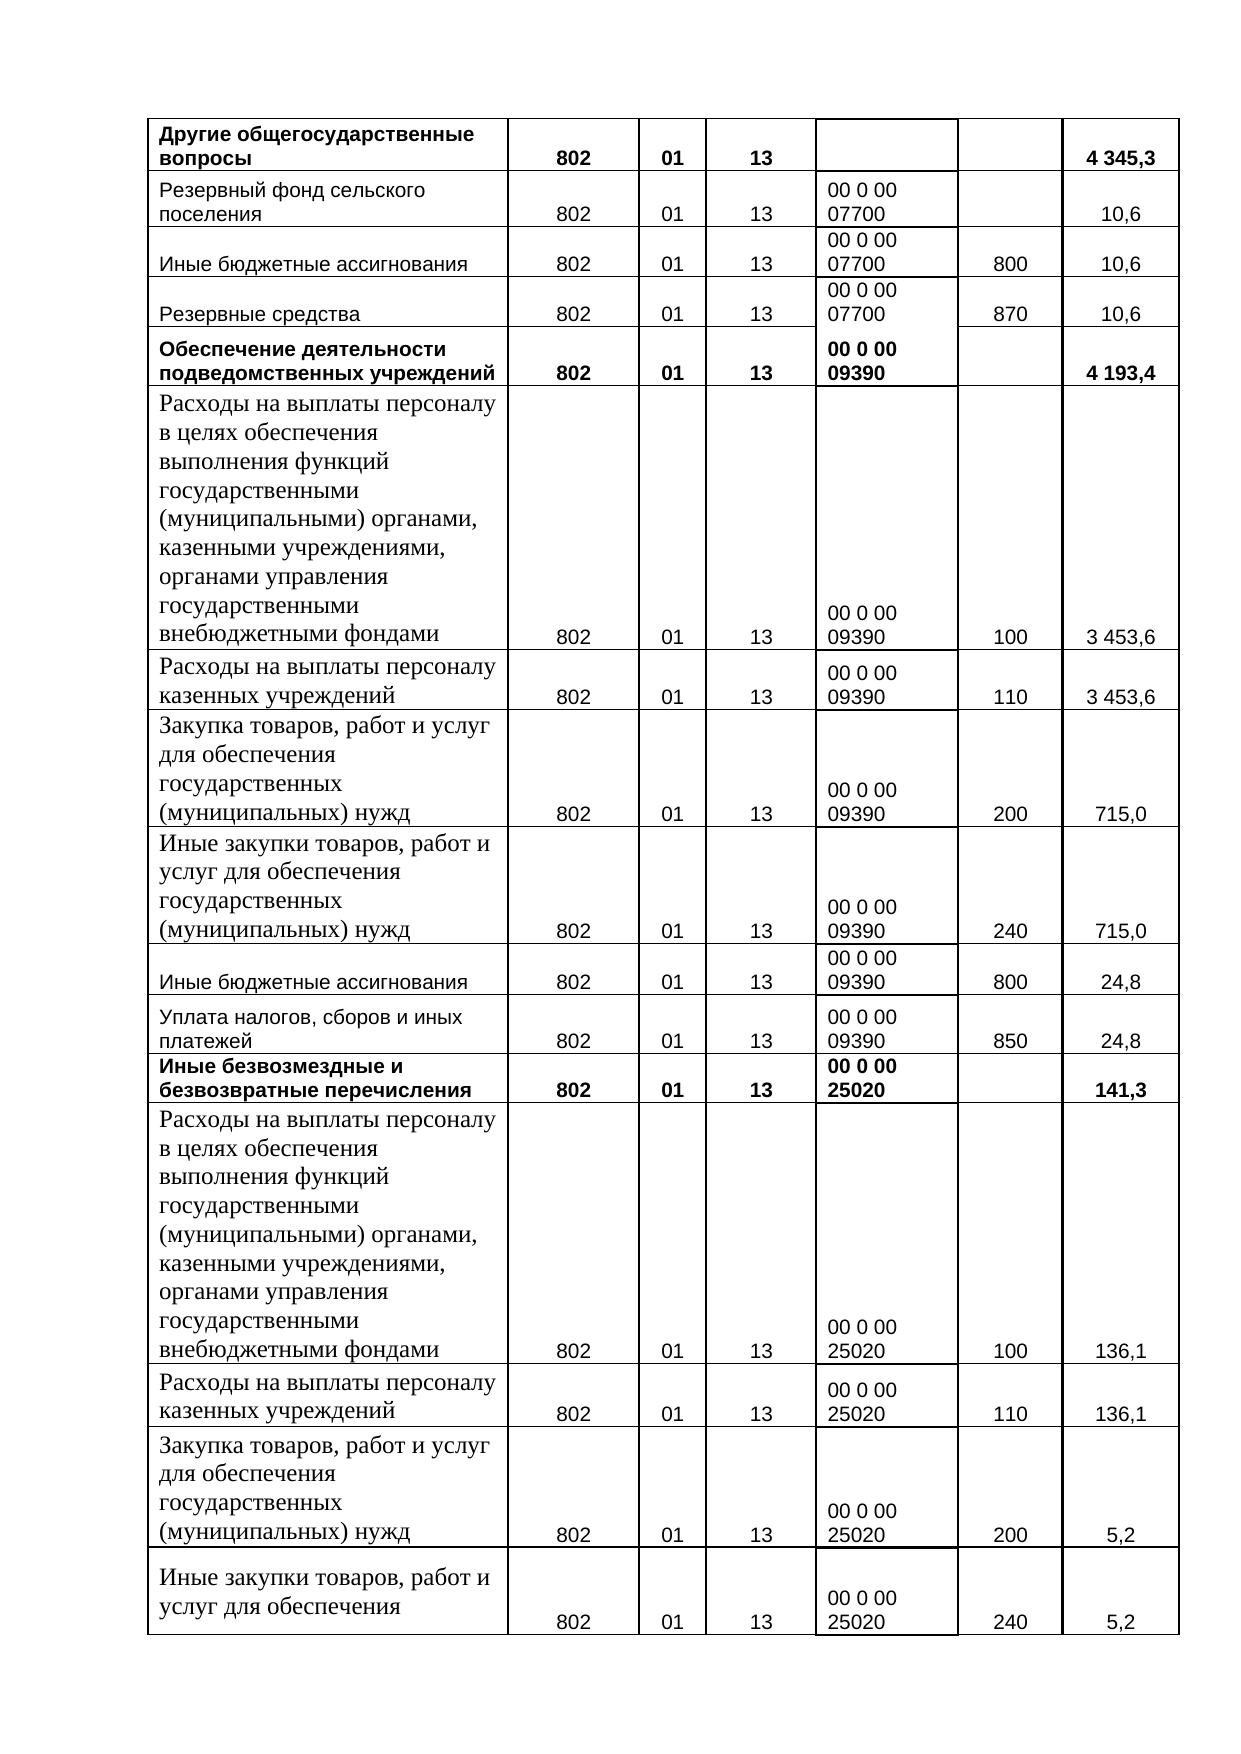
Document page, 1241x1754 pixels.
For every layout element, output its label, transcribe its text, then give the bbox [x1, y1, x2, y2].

table_cell Другие общегосударственные вопросы [149, 119, 507, 170]
table_cell 802 [509, 227, 638, 276]
table_cell 00 0 00 25020 [817, 1428, 957, 1546]
table_cell 136,1 [1064, 1364, 1178, 1426]
table_cell 100 [959, 386, 1061, 649]
table_cell 01 [640, 171, 705, 226]
table_cell Иные закупки товаров, работ и услуг для обеспечения государственных (муниципальных) нужд [149, 827, 507, 943]
table_cell 00 0 00 09390 [817, 945, 957, 994]
table_cell Закупка товаров, работ и услуг для обеспечения государственных (муниципальных) нужд [149, 710, 507, 826]
table_cell 01 [640, 710, 705, 826]
table_cell Обеспечение деятельности подведомственных учреждений [149, 327, 507, 385]
table_cell 850 [959, 995, 1061, 1053]
table_cell 4 345,3 [1064, 119, 1178, 170]
table_cell 802 [509, 650, 638, 708]
table_cell 110 [959, 1364, 1061, 1426]
table_cell [817, 120, 957, 170]
table_cell 01 [640, 827, 705, 943]
table_cell 13 [707, 1054, 815, 1102]
table_cell [959, 171, 1061, 226]
table_cell 13 [707, 386, 815, 649]
table_cell 10,6 [1064, 227, 1178, 276]
table_cell 802 [509, 1364, 638, 1426]
table_cell 3 453,6 [1064, 386, 1178, 649]
table_cell 13 [707, 227, 815, 276]
table_cell 01 [640, 1364, 705, 1426]
table_cell 13 [707, 119, 815, 170]
table_cell Резервные средства [149, 277, 507, 326]
table_cell 01 [640, 995, 705, 1053]
table_cell 800 [959, 944, 1061, 994]
table_cell 24,8 [1064, 944, 1178, 994]
table_cell 01 [640, 650, 705, 708]
table_cell 01 [640, 386, 705, 649]
table_cell 715,0 [1064, 710, 1178, 826]
table_cell 00 0 00 09390 [817, 387, 957, 649]
table_cell 01 [640, 1548, 705, 1634]
table_cell 00 0 00 07700 [817, 172, 957, 226]
table_cell 715,0 [1064, 827, 1178, 943]
table_cell Закупка товаров, работ и услуг для обеспечения государственных (муниципальных) нужд [149, 1427, 507, 1546]
table_cell 00 0 00 25020 [817, 1549, 957, 1634]
table_cell Уплата налогов, сборов и иных платежей [149, 995, 507, 1053]
table_cell 4 193,4 [1064, 327, 1178, 385]
table_cell 01 [640, 277, 705, 326]
table_cell Расходы на выплаты персоналу казенных учреждений [149, 1364, 507, 1426]
table_cell 01 [640, 944, 705, 994]
table_cell 5,2 [1064, 1427, 1178, 1546]
table_cell 00 0 00 07700 [817, 278, 957, 326]
table_cell 01 [640, 119, 705, 170]
table_cell 13 [707, 827, 815, 943]
table_cell 00 0 00 25020 [817, 1365, 957, 1426]
table_cell 00 0 00 09390 [817, 711, 957, 826]
table_cell 802 [509, 995, 638, 1053]
table_cell 802 [509, 277, 638, 326]
table_cell 00 0 00 09390 [817, 996, 957, 1053]
table_cell 200 [959, 1427, 1061, 1546]
table_cell [959, 327, 1061, 385]
table_cell 802 [509, 827, 638, 943]
table_cell [959, 119, 1061, 170]
table_cell 141,3 [1064, 1054, 1178, 1102]
table_cell 800 [959, 227, 1061, 276]
table_cell 01 [640, 1427, 705, 1546]
table_cell 802 [509, 944, 638, 994]
table_cell 802 [509, 1103, 638, 1363]
table_cell 802 [509, 327, 638, 385]
table_cell 01 [640, 1054, 705, 1102]
table_cell 00 0 00 09390 [817, 651, 957, 708]
table_cell 110 [959, 650, 1061, 708]
table_cell 13 [707, 1103, 815, 1363]
table_cell 13 [707, 650, 815, 708]
table_cell [959, 1054, 1061, 1102]
table_cell 13 [707, 1548, 815, 1634]
table_cell 200 [959, 710, 1061, 826]
table_cell 100 [959, 1103, 1061, 1363]
table_cell Иные бюджетные ассигнования [149, 944, 507, 994]
table_cell 870 [959, 277, 1061, 326]
table_cell 00 0 00 09390 [817, 326, 957, 385]
table_cell 01 [640, 227, 705, 276]
table_cell 802 [509, 1427, 638, 1546]
table_cell 136,1 [1064, 1103, 1178, 1363]
table_cell 10,6 [1064, 171, 1178, 226]
table_cell 13 [707, 171, 815, 226]
table_cell 13 [707, 995, 815, 1053]
table_cell 00 0 00 09390 [817, 828, 957, 943]
table_cell Иные безвозмездные и безвозвратные перечисления [149, 1054, 507, 1102]
table_cell 802 [509, 710, 638, 826]
table_cell 13 [707, 277, 815, 326]
table_cell 13 [707, 1427, 815, 1546]
table_cell 13 [707, 1364, 815, 1426]
table_cell 802 [509, 1548, 638, 1634]
table_cell 802 [509, 1054, 638, 1102]
table_cell 240 [959, 827, 1061, 943]
table_cell 13 [707, 710, 815, 826]
table_cell 10,6 [1064, 277, 1178, 326]
table_cell 802 [509, 386, 638, 649]
table_cell 13 [707, 327, 815, 385]
table_cell 13 [707, 944, 815, 994]
table_cell 00 0 00 25020 [817, 1104, 957, 1363]
table_cell Иные бюджетные ассигнования [149, 227, 507, 276]
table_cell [149, 1548, 507, 1634]
table_cell 240 [959, 1548, 1061, 1634]
table_cell Резервный фонд сельского поселения [149, 171, 507, 226]
table_cell Расходы на выплаты персоналу казенных учреждений [149, 650, 507, 708]
table_cell 00 0 00 25020 [817, 1054, 957, 1102]
table_cell 802 [509, 171, 638, 226]
table_cell 5,2 [1064, 1548, 1178, 1634]
table_cell 802 [509, 119, 638, 170]
table_cell 3 453,6 [1064, 650, 1178, 708]
table_cell 24,8 [1064, 995, 1178, 1053]
table_cell 01 [640, 1103, 705, 1363]
table_cell 00 0 00 07700 [817, 228, 957, 276]
table_cell 01 [640, 327, 705, 385]
